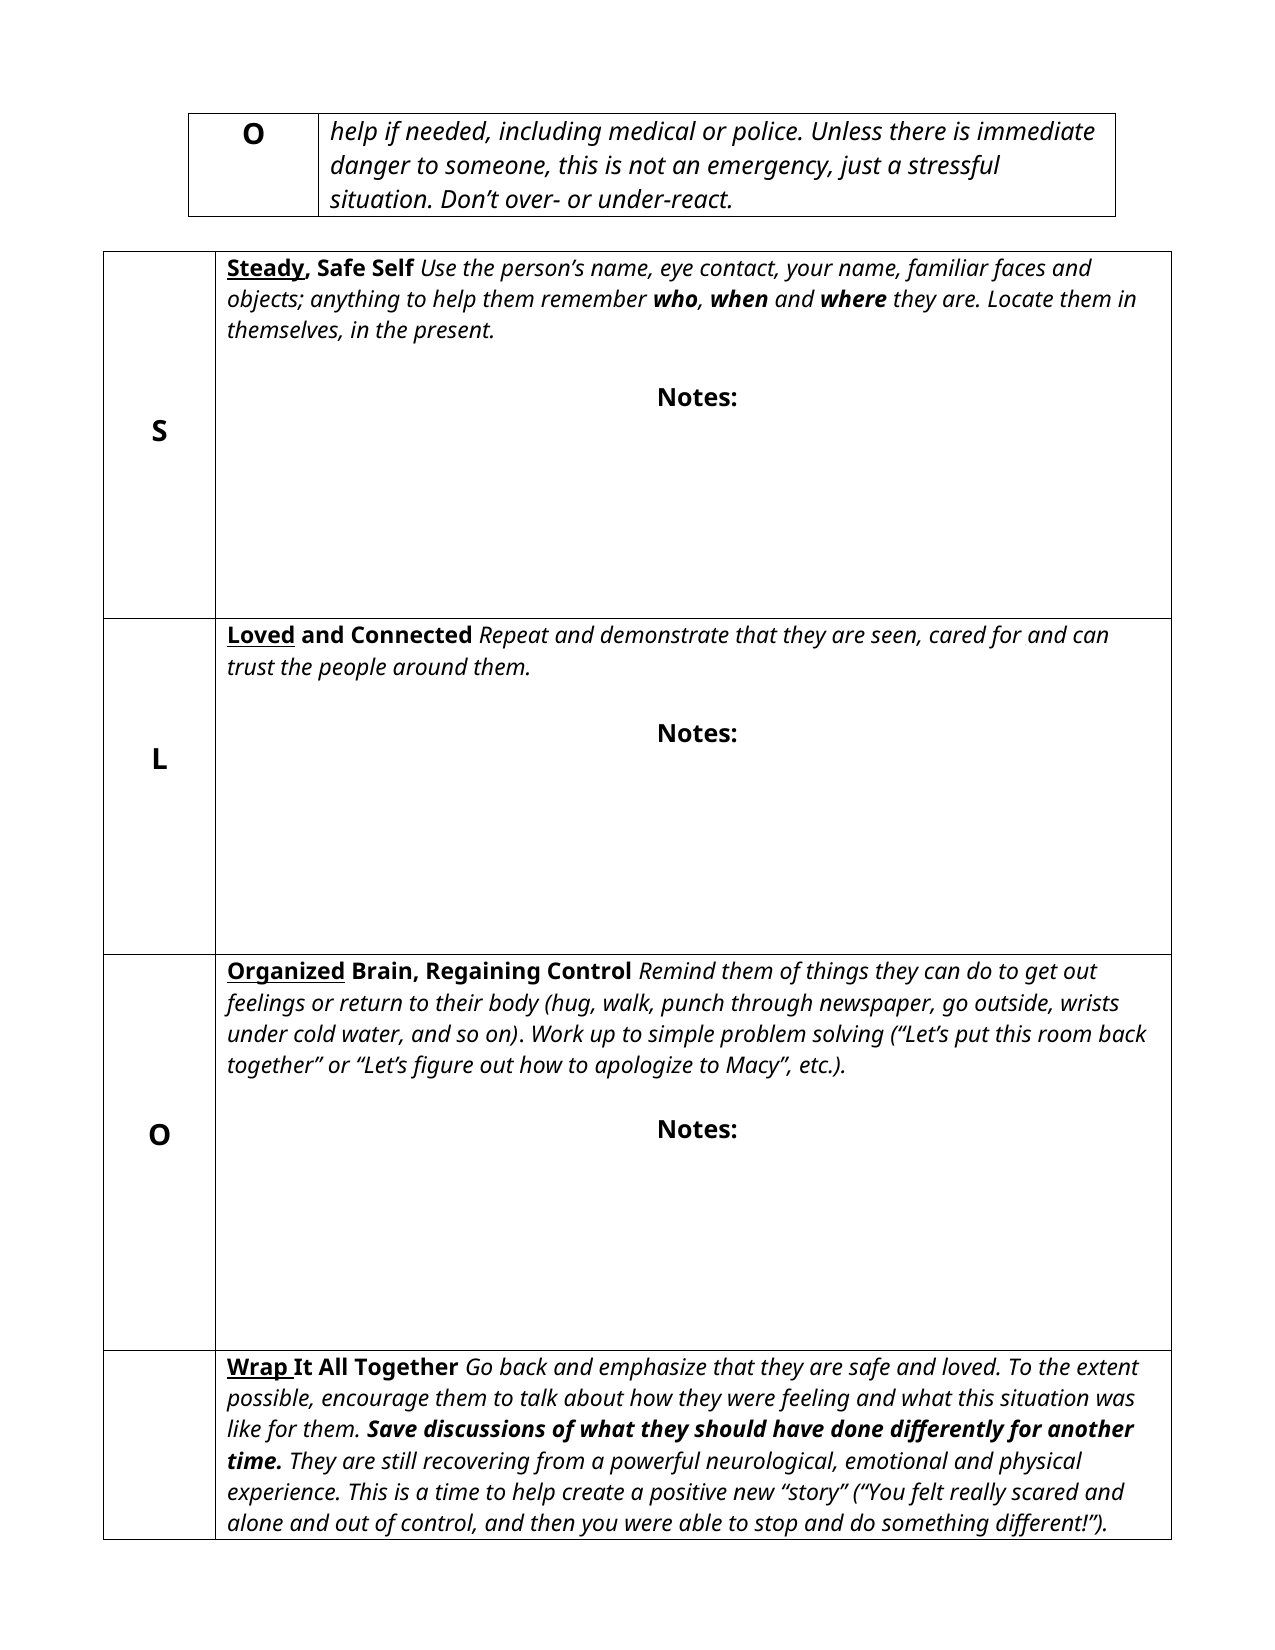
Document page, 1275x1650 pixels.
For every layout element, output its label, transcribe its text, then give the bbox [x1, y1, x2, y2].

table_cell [319, 114, 1115, 216]
table_cell W [104, 1351, 215, 1538]
table_cell O [189, 114, 318, 216]
table_cell L [104, 619, 215, 954]
table_cell Organized Brain, Regaining Control Remind them of things they can do to get out feelings or return to their body (hug, walk, punch through newspaper, go outside, wrists under cold water, and so on). Work up to simple problem solving (“Let’s put this room back together” or “Let’s figure out how to apologize to Macy”, etc.). Notes: [216, 955, 1171, 1350]
table_header S [104, 252, 215, 618]
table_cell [216, 1351, 1171, 1538]
table_cell Loved and Connected Repeat and demonstrate that they are seen, cared for and can trust the people around them. Notes: [216, 619, 1171, 954]
table_header Steady, Safe Self Use the person’s name, eye contact, your name, familiar faces and objects; anything to help them remember who, when and where they are. Locate them in themselves, in the present. Notes: [216, 252, 1171, 618]
table_cell O [104, 955, 215, 1350]
